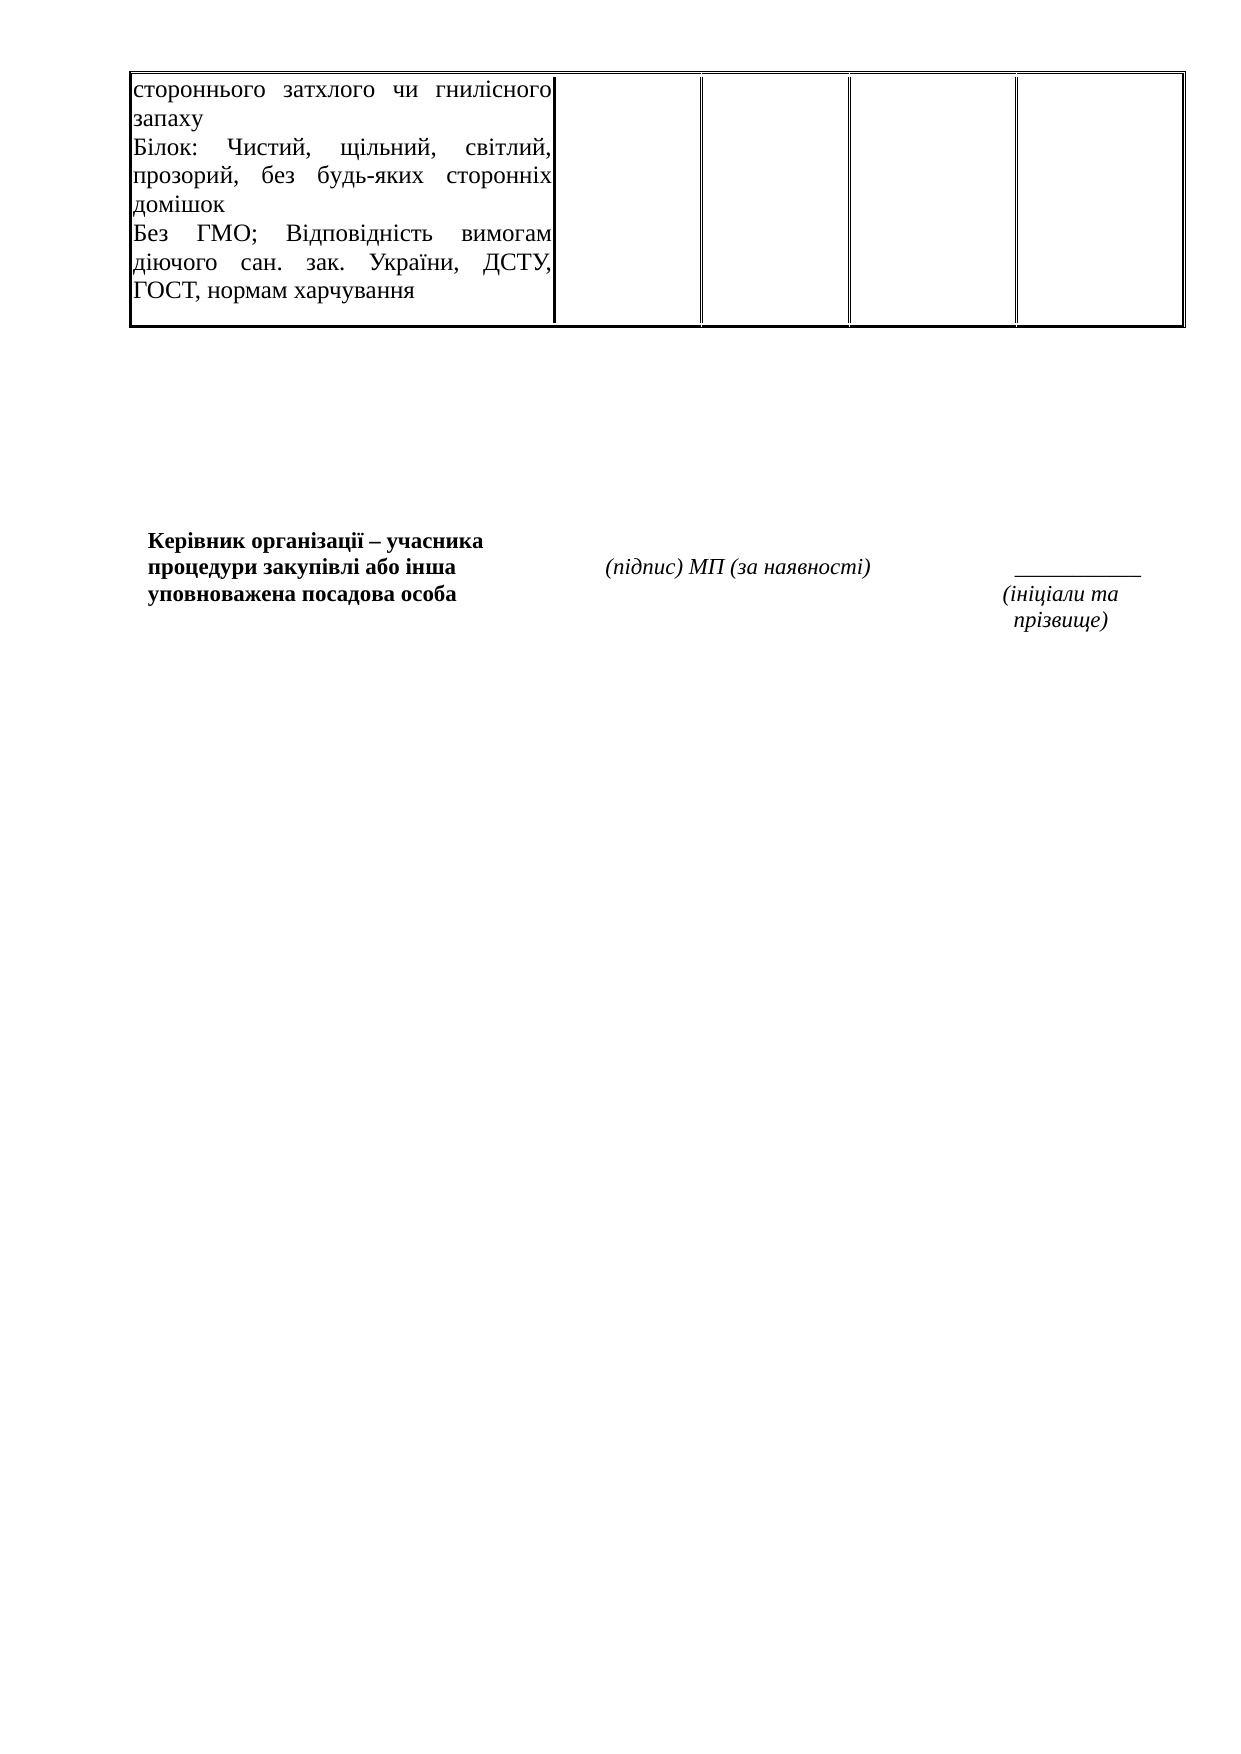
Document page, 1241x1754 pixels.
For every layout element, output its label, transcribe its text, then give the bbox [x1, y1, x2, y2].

table_cell [850, 74, 1017, 325]
table_cell шт [554, 74, 702, 325]
table_header ___________ (ініціали та прізвище) [944, 501, 1178, 632]
table_header Керівник організації – учасника процедури закупівлі або інша уповноважена посадова особа [136, 501, 527, 632]
table_header (підпис) МП (за наявності) [527, 501, 943, 632]
table_cell [1017, 74, 1182, 325]
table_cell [132, 74, 554, 325]
table_cell 54 600 [702, 74, 850, 325]
